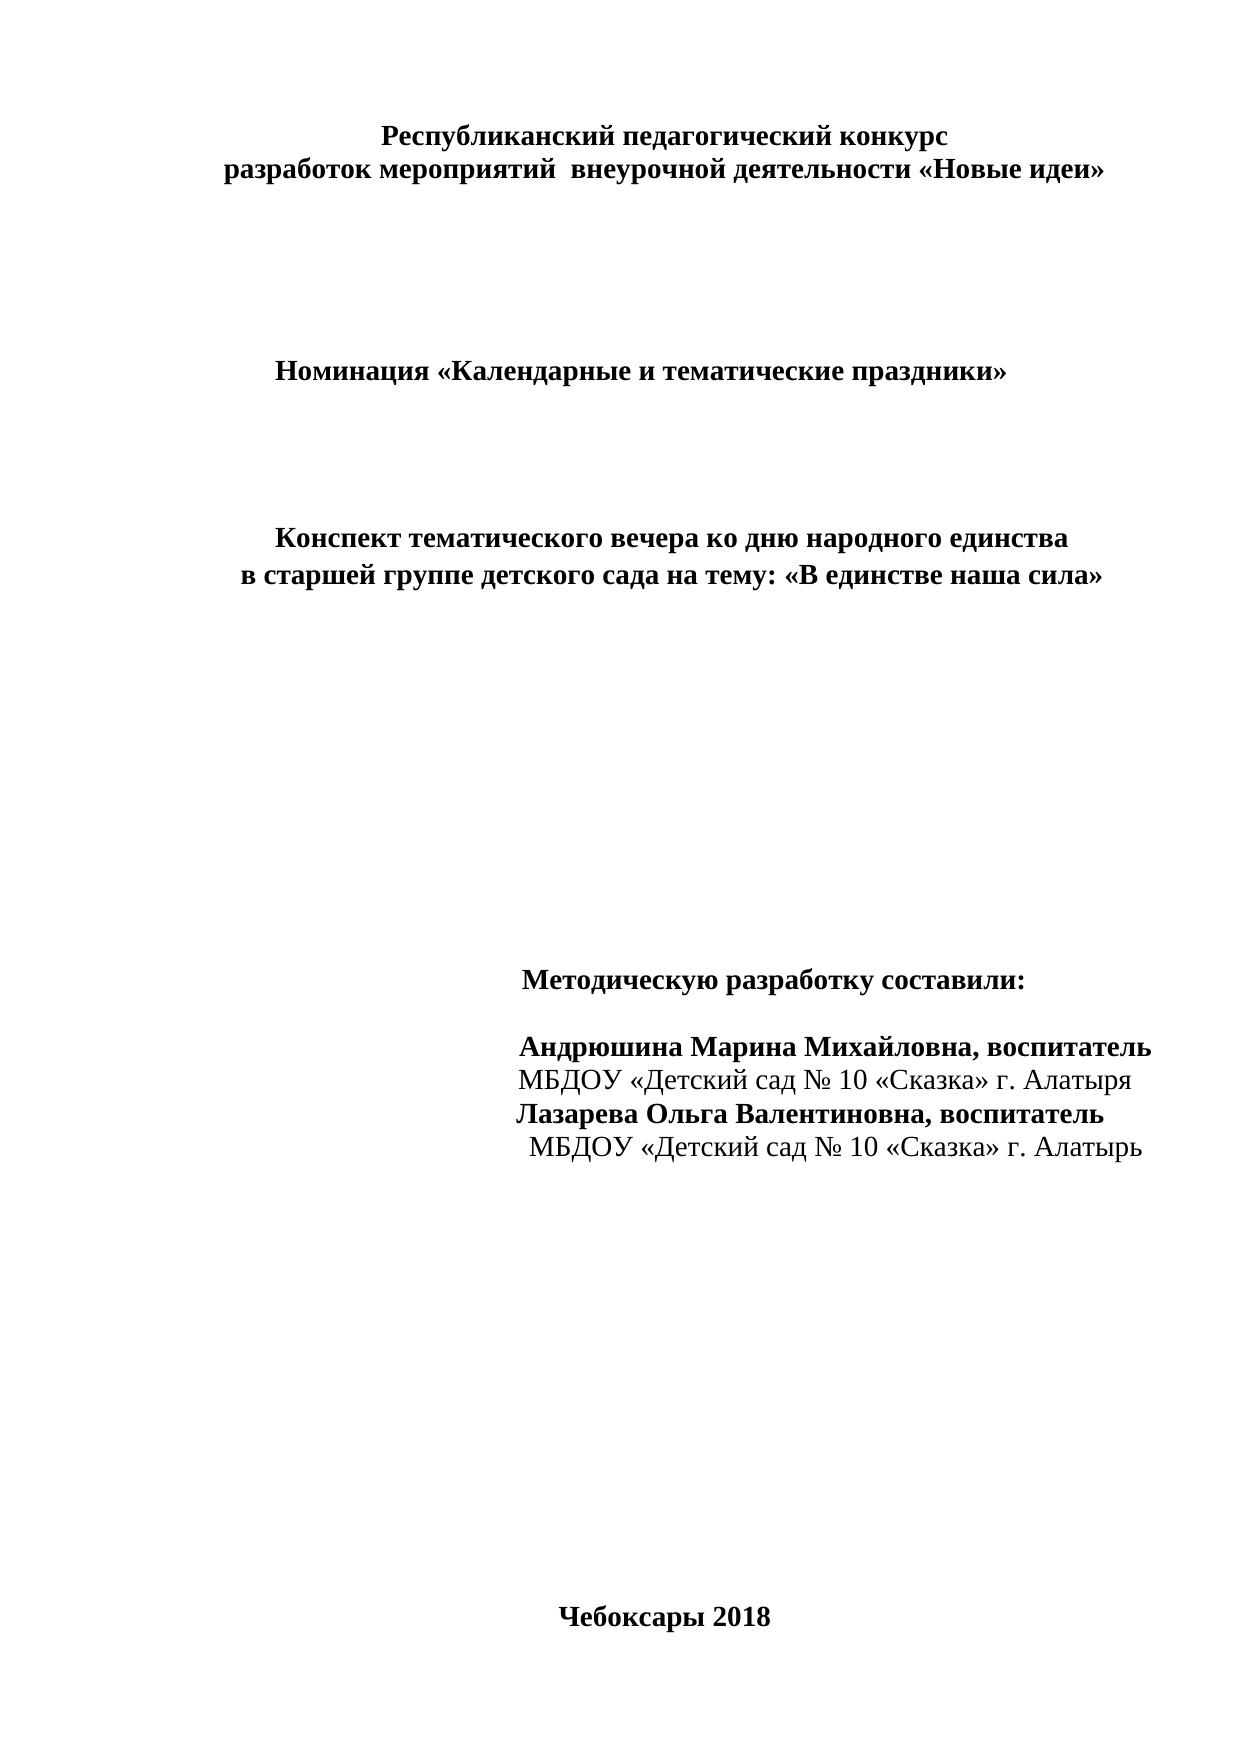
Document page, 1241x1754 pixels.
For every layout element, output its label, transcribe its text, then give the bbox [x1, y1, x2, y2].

text МБДОУ «Детский сад № 10 «Сказка» г. Алатырь [177, 1129, 1152, 1163]
text Конспект тематического вечера ко дню народного единства [192, 521, 1152, 554]
text разработок мероприятий внеурочной деятельности «Новые идеи» [177, 152, 1152, 185]
text Андрюшина Марина Михайловна, воспитатель [177, 1029, 1152, 1062]
text Лазарева Ольга Валентиновна, воспитатель [177, 1096, 1152, 1129]
text МБДОУ «Детский сад № 10 «Сказка» г. Алатыря [177, 1062, 1152, 1096]
text в старшей группе детского сада на тему: «В единстве наша сила» [192, 557, 1152, 590]
text Методическую разработку составили: [177, 962, 1152, 995]
text Чебоксары 2018 [177, 1599, 1152, 1633]
text Республиканский педагогический конкурс [177, 118, 1152, 152]
text Номинация «Календарные и тематические праздники» [177, 353, 1105, 386]
